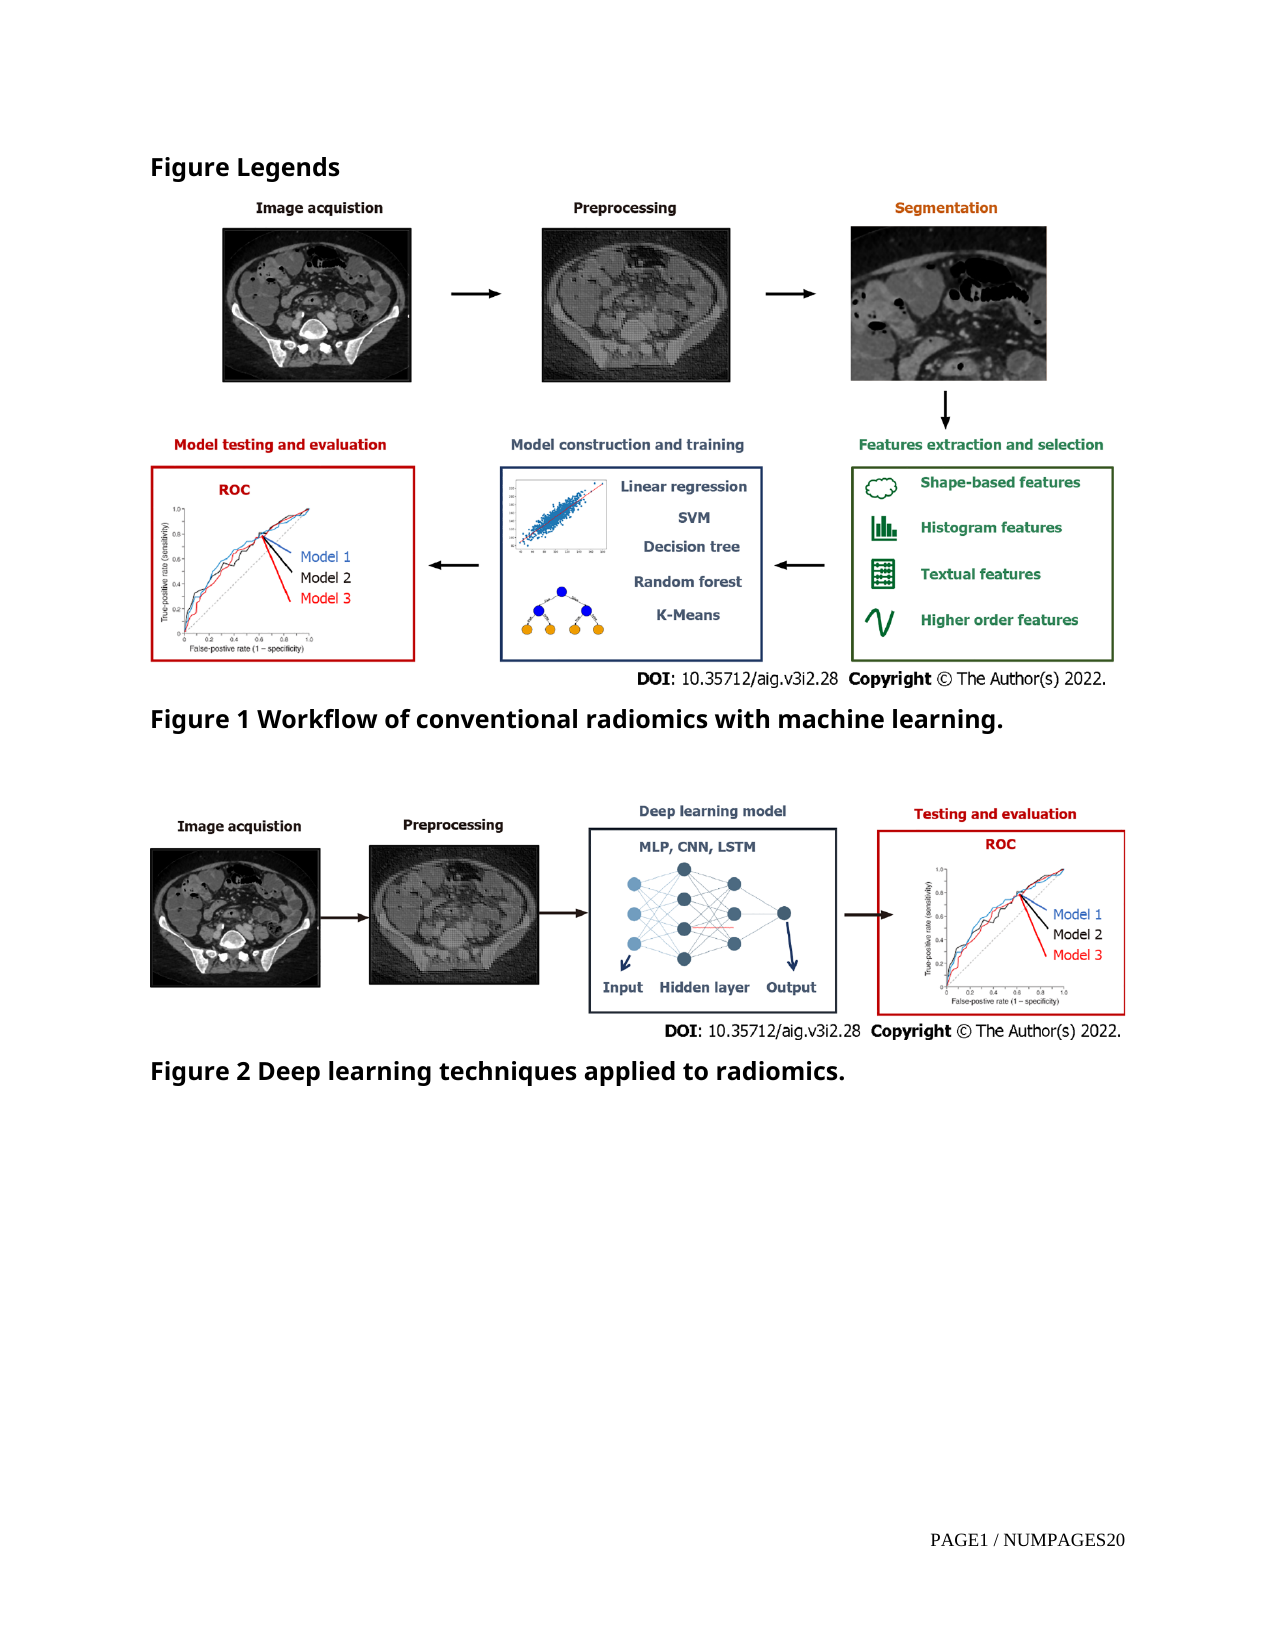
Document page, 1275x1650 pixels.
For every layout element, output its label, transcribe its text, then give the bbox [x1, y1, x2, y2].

picture [150, 201, 1114, 688]
picture [150, 803, 1125, 1040]
text Figure 1 Workflow of conventional radiomics with machine learning. [150, 702, 1125, 736]
text Figure 2 Deep learning techniques applied to radiomics. [150, 1054, 1125, 1088]
text Figure Legends [150, 150, 1125, 184]
